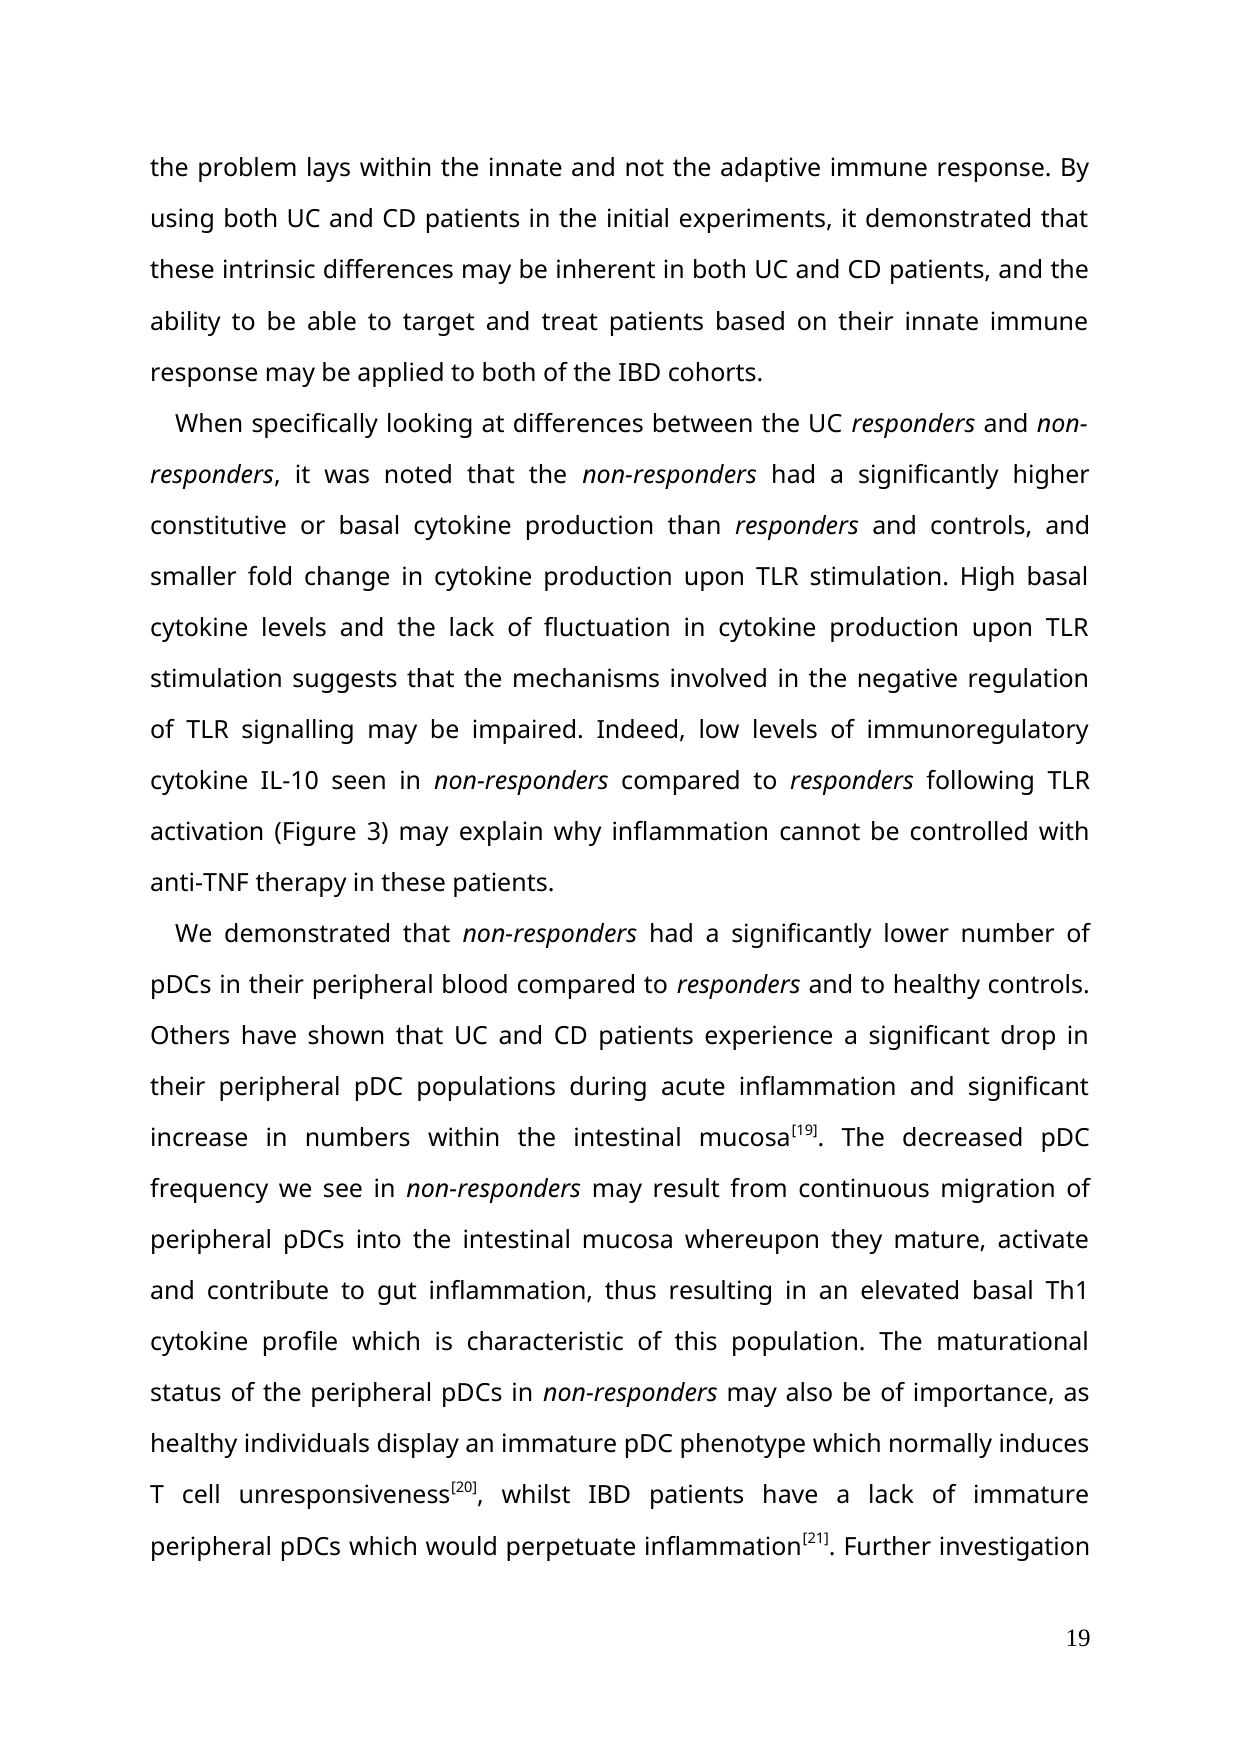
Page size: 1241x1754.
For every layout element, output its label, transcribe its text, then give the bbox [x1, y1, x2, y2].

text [150, 916, 1090, 1562]
text When specifically looking at differences between the UC responders and non-responders, it was noted that the non-responders had a significantly higher constitutive or basal cytokine production than responders and controls, and smaller fold change in cytokine production upon TLR stimulation. High basal cytokine levels and the lack of fluctuation in cytokine production upon TLR stimulation suggests that the mechanisms involved in the negative regulation of TLR signalling may be impaired. Indeed, low levels of immunoregulatory cytokine IL-10 seen in non-responders compared to responders following TLR activation (Figure 3) may explain why inflammation cannot be controlled with anti-TNF therapy in these patients. [150, 405, 1090, 899]
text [150, 150, 1090, 388]
